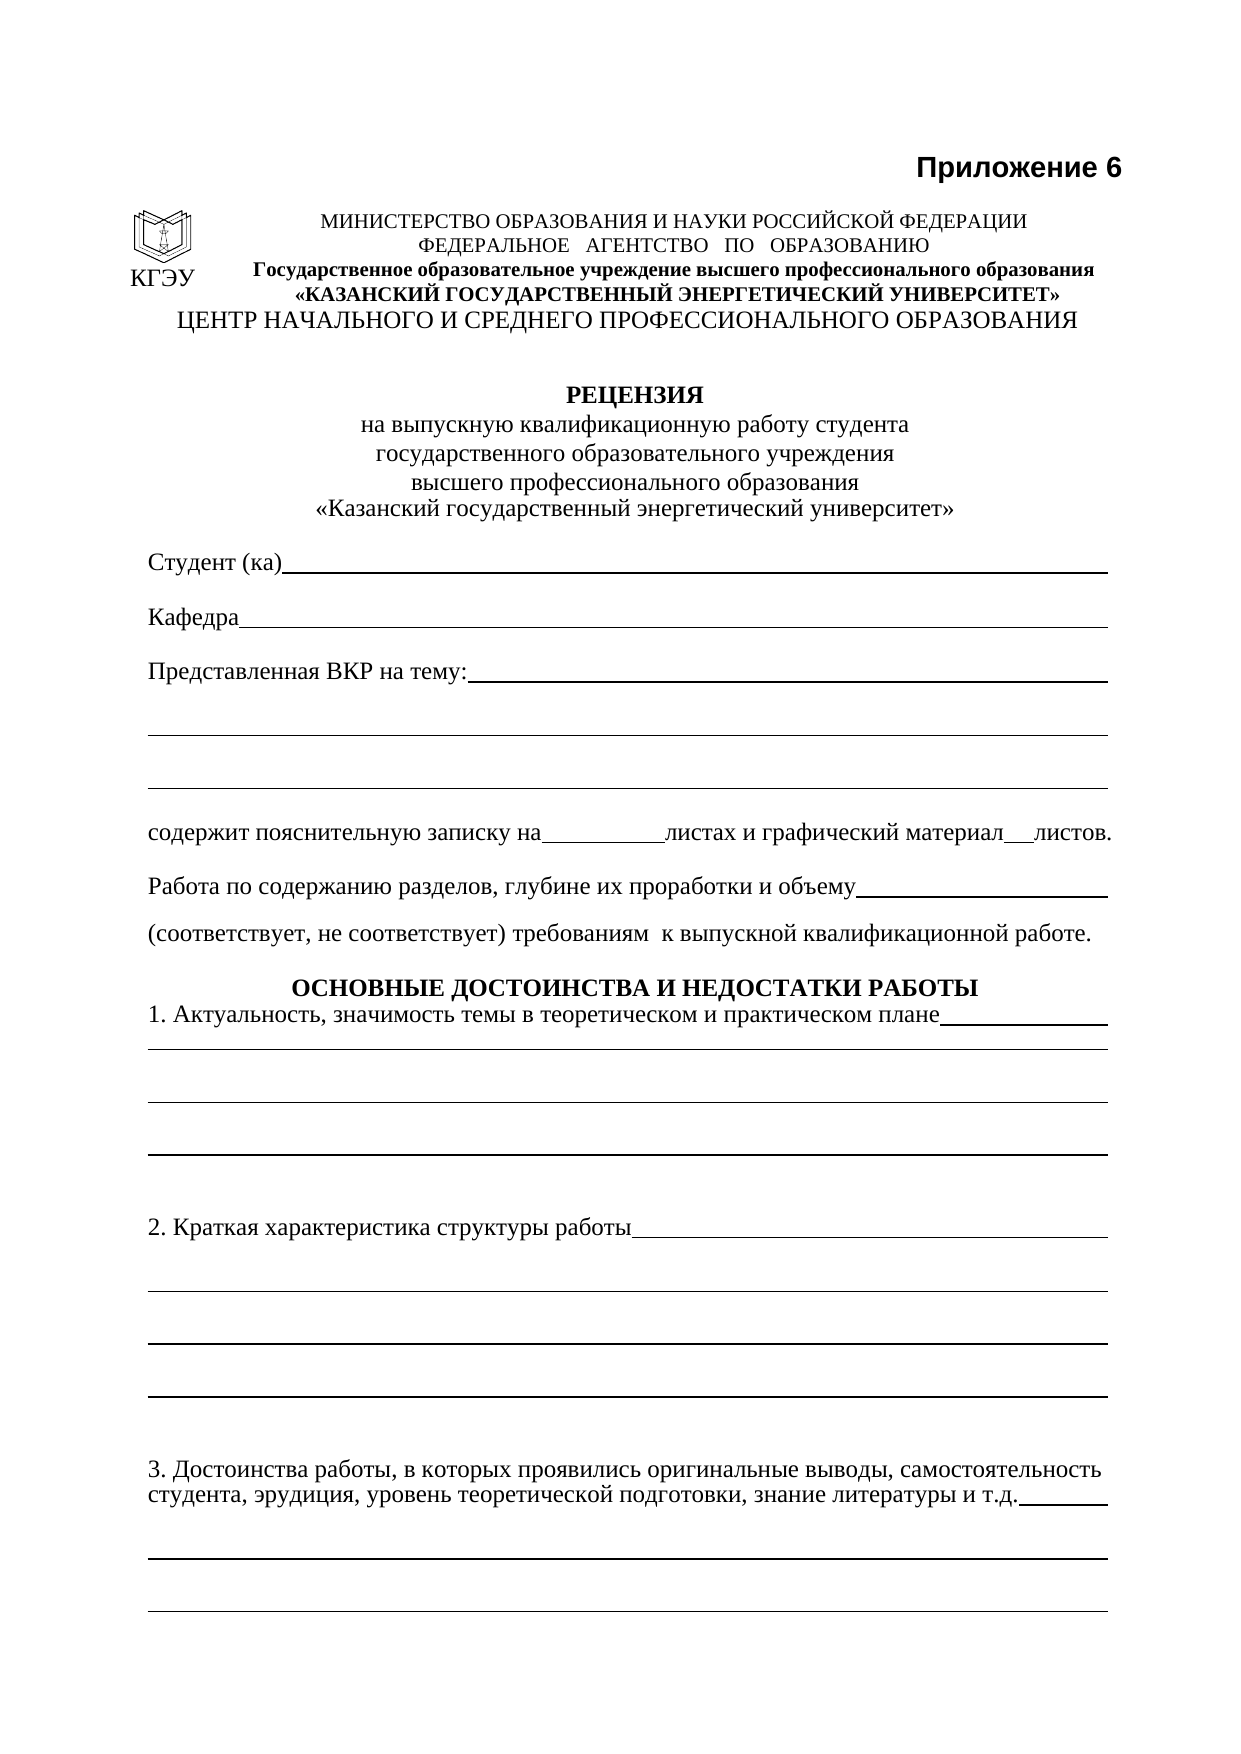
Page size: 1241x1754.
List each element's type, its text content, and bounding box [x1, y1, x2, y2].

text Представленная ВКР на тему: [148, 659, 1122, 685]
text Кафедра [148, 604, 1122, 630]
text Работа по содержанию разделов, глубине их проработки и объему [148, 874, 1122, 900]
text (соответствует, не соответствует) требованиям к выпускной квалификационной работе. [148, 900, 1122, 947]
text ОСНОВНЫЕ ДОСТОИНСТВА И НЕДОСТАТКИ РАБОТЫ [148, 976, 1122, 1002]
table_header КГЭУ [103, 209, 222, 306]
text 3. Достоинства работы, в которых проявились оригинальные выводы, самостоятельность студента, эрудиция, уровень теоретической подготовки, знание литературы и т.д. [148, 1457, 1122, 1508]
text содержит пояснительную записку на листах и графический материал листов. [148, 819, 1122, 845]
table_header МИНИСТЕРСТВО ОБРАЗОВАНИЯ И НАУКИ РОССИЙСКОЙ ФЕДЕРАЦИИ ФЕДЕРАЛЬНОЕ АГЕНТСТВО ПО ОБРАЗОВАНИЮ Государственное образовательное учреждение высшего профессионального образования «КАЗАНСКИЙ ГОСУДАРСТВЕННЫЙ ЭНЕРГЕТИЧЕСКИЙ УНИВЕРСИТЕТ» [222, 209, 1133, 306]
text Студент (ка) [148, 550, 1122, 576]
text ЦЕНТР НАЧАЛЬНОГО И СРЕДНЕГО ПРОФЕССИОНАЛЬНОГО ОБРАЗОВАНИЯ [133, 306, 1122, 334]
text «Казанский государственный энергетический университет» [148, 495, 1122, 521]
text на выпускную квалификационную работу студента [148, 409, 1122, 438]
text 1. Актуальность, значимость темы в теоретическом и практическом плане [148, 1002, 1122, 1028]
text государственного образовательного учреждения [148, 438, 1122, 467]
subtitle Приложение 6 [148, 148, 1122, 185]
text 2. Краткая характеристика структуры работы [148, 1215, 1122, 1241]
text РЕЦЕНЗИЯ [148, 380, 1122, 409]
text высшего профессионального образования [148, 467, 1122, 495]
